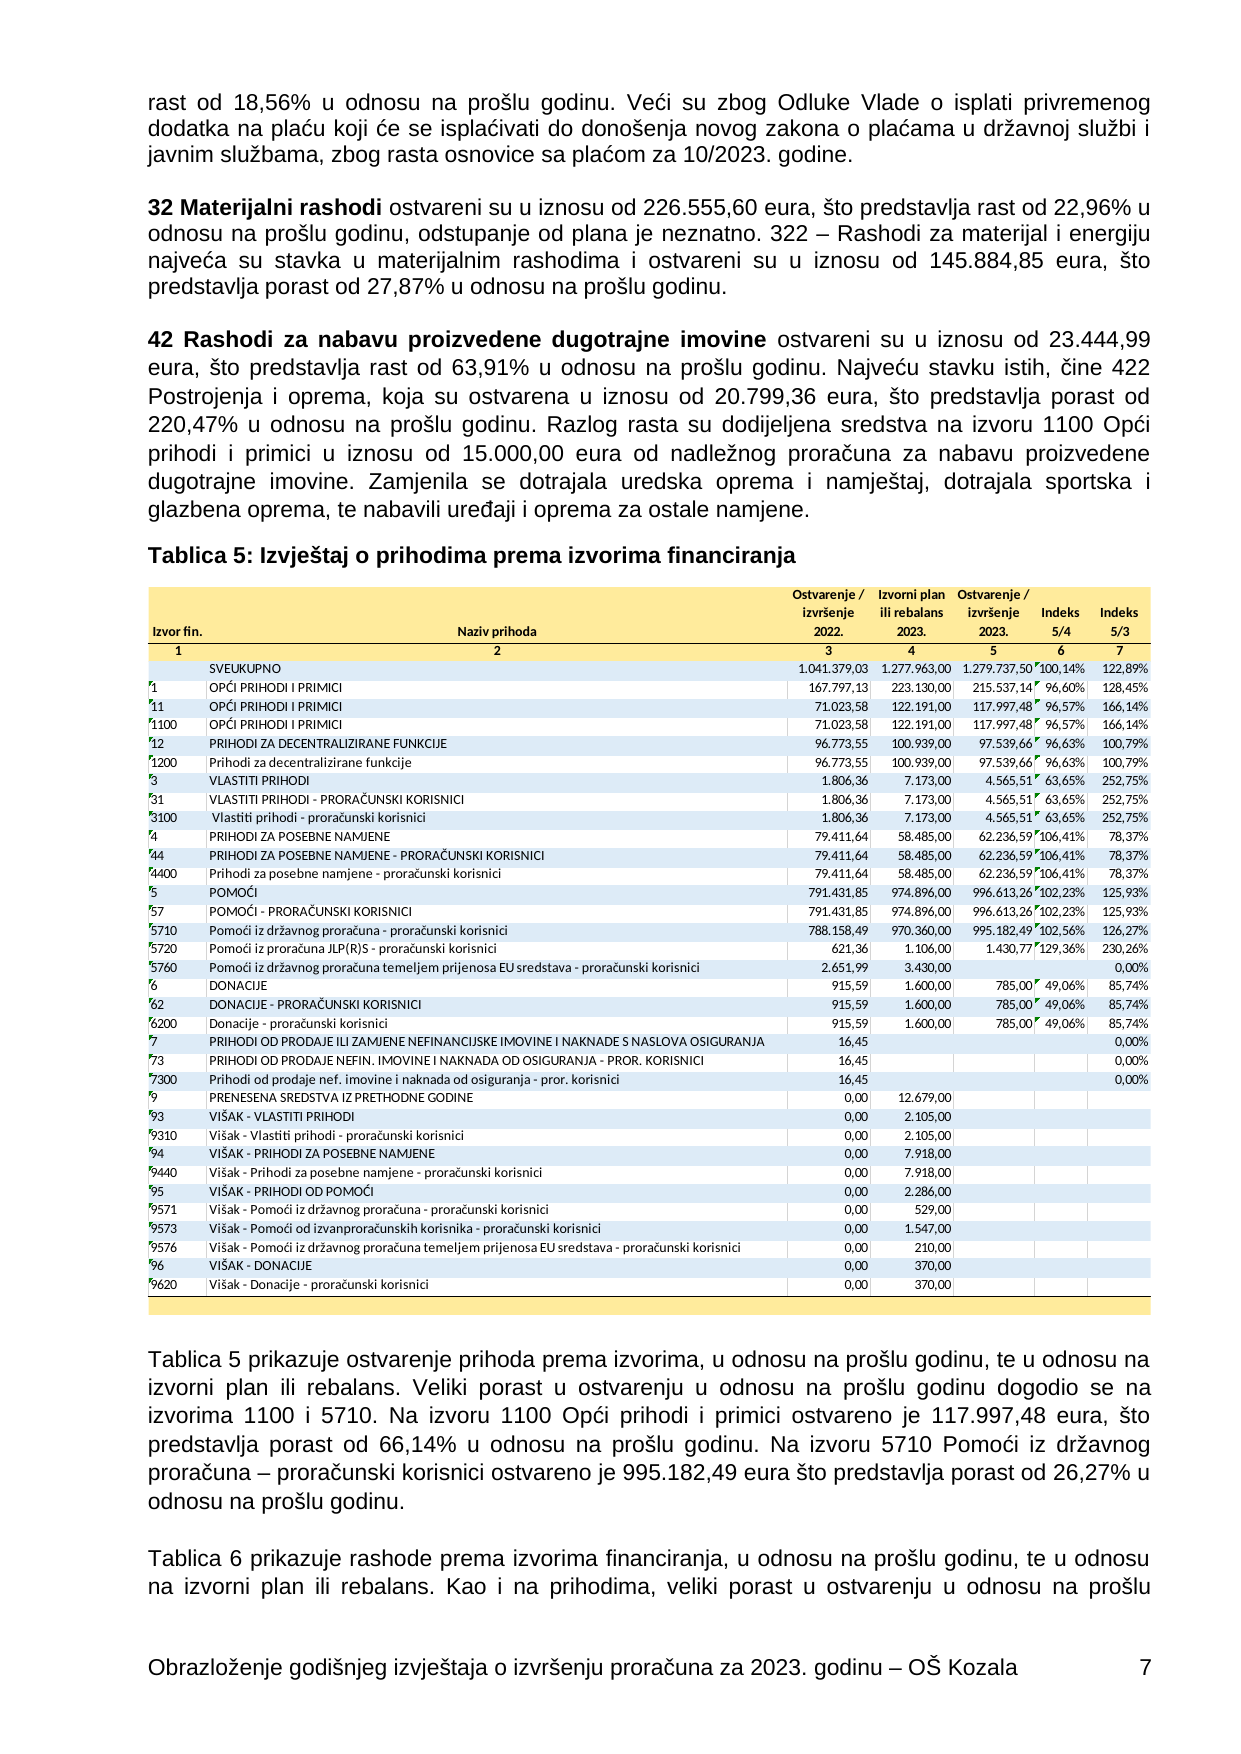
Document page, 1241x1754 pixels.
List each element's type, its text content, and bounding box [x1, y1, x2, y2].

text 32 Materijalni rashodi ostvareni su u iznosu od 226.555,60 eura, što predstavlja rast od 22,96% u odnosu na prošlu godinu, odstupanje od plana je neznatno. 322 – Rashodi za materijal i energiju najveća su stavka u materijalnim rashodima i ostvareni su u iznosu od 145.884,85 eura, što predstavlja porast od 27,87% u odnosu na prošlu godinu. [148, 194, 1152, 299]
text Tablica 5 prikazuje ostvarenje prihoda prema izvorima, u odnosu na prošlu godinu, te u odnosu na izvorni plan ili rebalans. Veliki porast u ostvarenju u odnosu na prošlu godinu dogodio se na izvorima 1100 i 5710. Na izvoru 1100 Opći prihodi i primici ostvareno je 117.997,48 eura, što predstavlja porast od 66,14% u odnosu na prošlu godinu. Na izvoru 5710 Pomoći iz državnog proračuna – proračunski korisnici ostvareno je 995.182,49 eura što predstavlja porast od 26,27% u odnosu na prošlu godinu. [148, 1346, 1152, 1514]
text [148, 1544, 1152, 1599]
text 42 Rashodi za nabavu proizvedene dugotrajne imovine ostvareni su u iznosu od 23.444,99 eura, što predstavlja rast od 63,91% u odnosu na prošlu godinu. Najveću stavku istih, čine 422 Postrojenja i oprema, koja su ostvarena u iznosu od 20.799,36 eura, što predstavlja porast od 220,47% u odnosu na prošlu godinu. Razlog rasta su dodijeljena sredstva na izvoru 1100 Opći prihodi i primici u iznosu od 15.000,00 eura od nadležnog proračuna za nabavu proizvedene dugotrajne imovine. Zamjenila se dotrajala uredska oprema i namještaj, dotrajala sportska i glazbena oprema, te nabavili uređaji i oprema za ostale namjene. [148, 326, 1152, 523]
text Tablica 5: Izvještaj o prihodima prema izvorima financiranja [148, 542, 1152, 568]
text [148, 89, 1152, 168]
